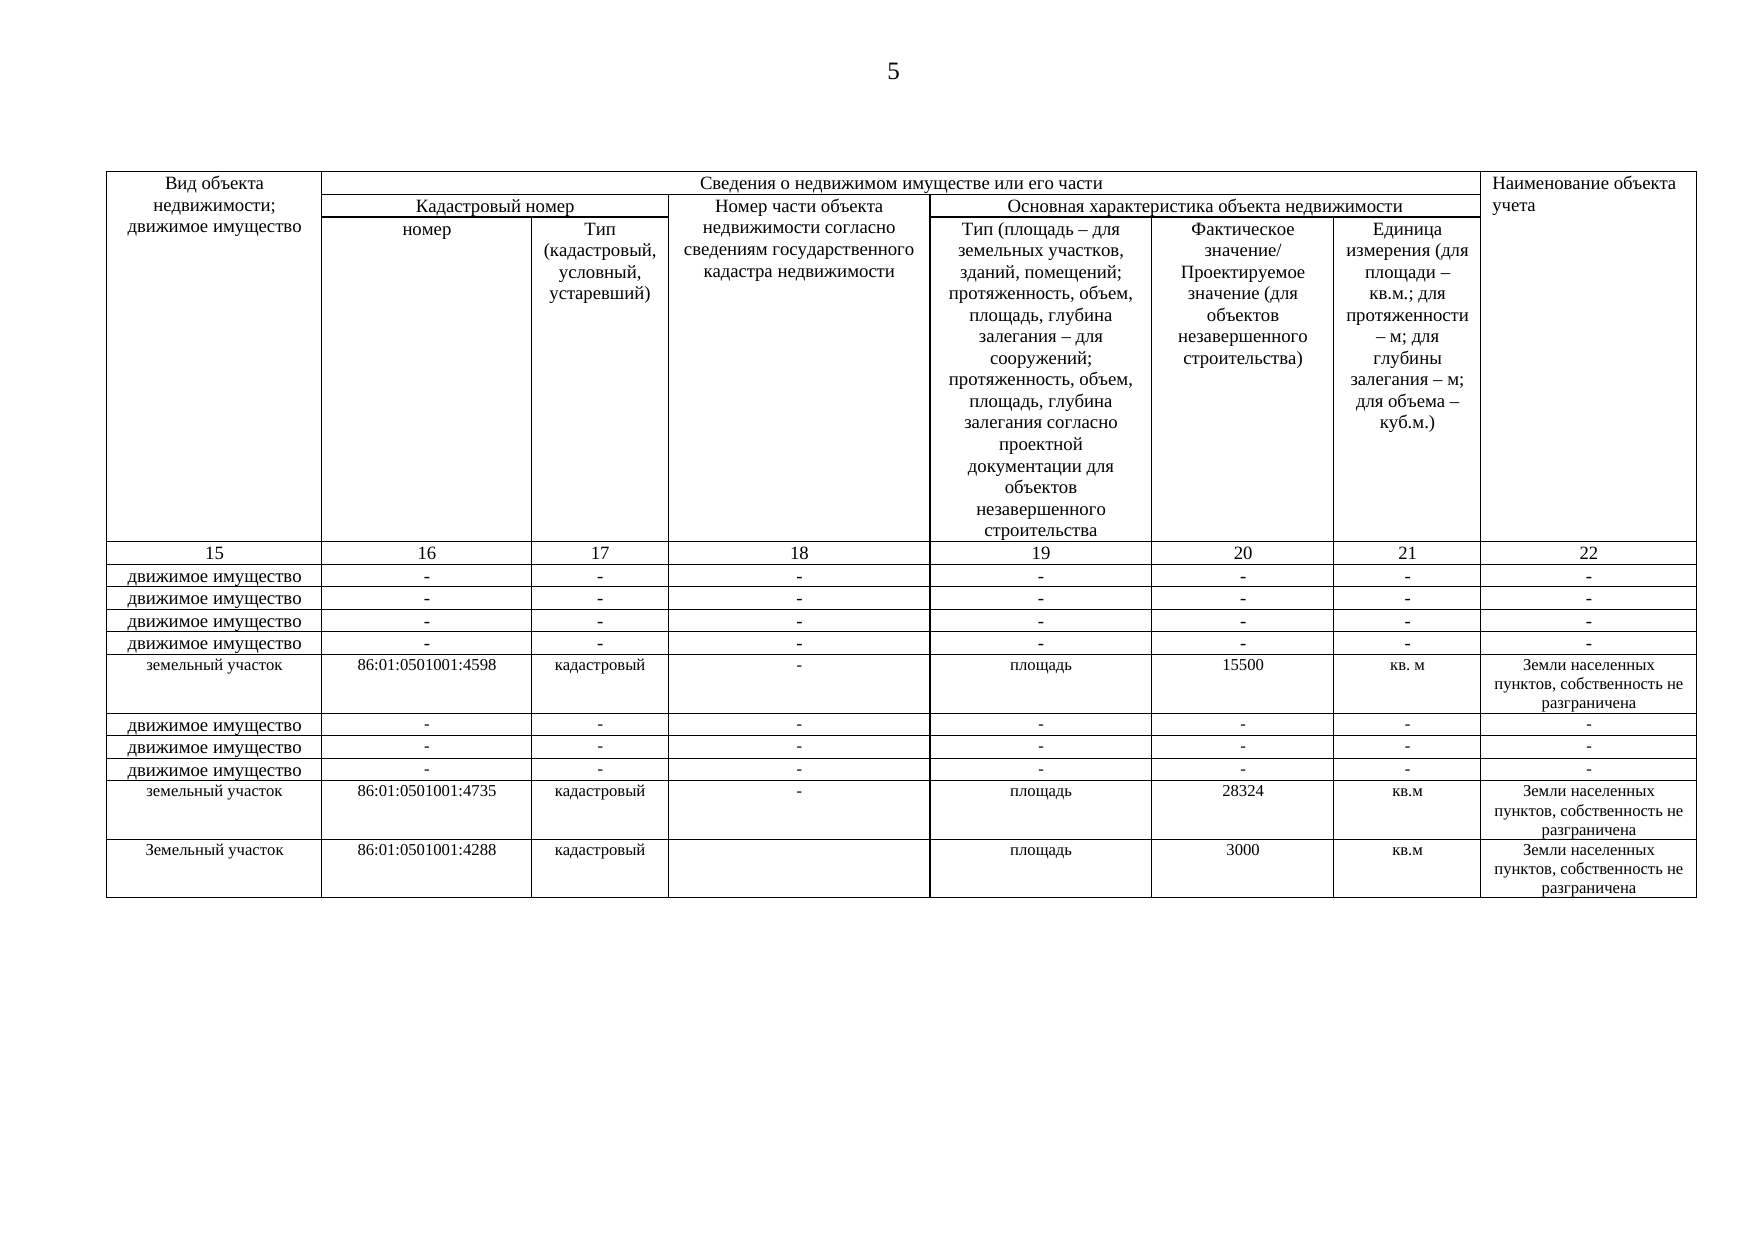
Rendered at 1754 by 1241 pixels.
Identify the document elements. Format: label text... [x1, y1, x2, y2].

table_cell 16 [322, 542, 531, 563]
table_cell Номер части объекта недвижимости согласно сведениям государственного кадастра недвижимости [669, 195, 929, 541]
table_cell - [1152, 714, 1333, 735]
table_cell [669, 840, 929, 897]
table_cell 20 [1152, 542, 1333, 563]
table_cell Земельный участок [107, 840, 321, 897]
table_cell - [1334, 632, 1480, 654]
table_cell - [931, 565, 1151, 586]
table_cell кв. м [1334, 655, 1480, 712]
table_cell - [322, 587, 531, 609]
table_cell 15500 [1152, 655, 1333, 712]
table_cell Основная характеристика объекта недвижимости [931, 195, 1480, 216]
table_cell - [322, 632, 531, 654]
table_cell - [1152, 565, 1333, 586]
table_cell 3000 [1152, 840, 1333, 897]
table_cell - [1334, 714, 1480, 735]
table_cell - [1481, 714, 1696, 735]
table_cell Тип (кадастровый, условный, устаревший) [532, 218, 668, 541]
table_cell - [532, 714, 668, 735]
table_cell - [532, 736, 668, 758]
table_cell - [931, 587, 1151, 609]
table_header Вид объекта недвижимости; движимое имущество [107, 172, 321, 541]
table_cell кадастровый [532, 840, 668, 897]
table_cell номер [322, 218, 531, 541]
table_cell - [931, 736, 1151, 758]
table_cell Земли населенных пунктов, собственность не разграничена [1481, 655, 1696, 712]
table_cell - [532, 610, 668, 631]
table_cell - [1152, 610, 1333, 631]
table_cell площадь [931, 840, 1151, 897]
table_cell 19 [931, 542, 1151, 563]
table_cell движимое имущество [107, 736, 321, 758]
table_cell - [1481, 736, 1696, 758]
table_cell площадь [931, 655, 1151, 712]
table_cell - [1334, 587, 1480, 609]
table_cell Фактическое значение/ Проектируемое значение (для объектов незавершенного строительства) [1152, 218, 1333, 541]
table_cell Кадастровый номер [322, 195, 668, 216]
table_cell - [1481, 587, 1696, 609]
table_cell кадастровый [532, 655, 668, 712]
table_cell 86:01:0501001:4288 [322, 840, 531, 897]
table_cell - [669, 759, 929, 780]
table_cell - [931, 610, 1151, 631]
table_cell - [669, 655, 929, 712]
table_cell Земли населенных пунктов, собственность не разграничена [1481, 840, 1696, 897]
table_cell - [669, 632, 929, 654]
table_cell - [532, 565, 668, 586]
table_cell - [669, 781, 929, 839]
table_header Наименование объекта учета [1481, 172, 1696, 541]
table_cell - [931, 759, 1151, 780]
table_cell кв.м [1334, 840, 1480, 897]
table_cell кадастровый [532, 781, 668, 839]
table_cell - [1152, 736, 1333, 758]
table_cell движимое имущество [107, 610, 321, 631]
table_cell - [1481, 759, 1696, 780]
table_cell - [322, 736, 531, 758]
table_cell движимое имущество [107, 587, 321, 609]
table_cell - [669, 736, 929, 758]
table_cell Единица измерения (для площади – кв.м.; для протяженности – м; для глубины залегания – м; для объема – куб.м.) [1334, 218, 1480, 541]
table_cell - [931, 632, 1151, 654]
table_cell площадь [931, 781, 1151, 839]
table_cell - [322, 610, 531, 631]
table_cell - [322, 565, 531, 586]
table_header Сведения о недвижимом имуществе или его части [322, 172, 1480, 194]
table_cell - [322, 759, 531, 780]
table_cell - [1481, 610, 1696, 631]
table_cell 86:01:0501001:4735 [322, 781, 531, 839]
table_cell - [532, 587, 668, 609]
table_cell 28324 [1152, 781, 1333, 839]
table_cell Земли населенных пунктов, собственность не разграничена [1481, 781, 1696, 839]
table_cell движимое имущество [107, 759, 321, 780]
table_cell - [1481, 632, 1696, 654]
table_cell - [1334, 565, 1480, 586]
table_cell 21 [1334, 542, 1480, 563]
table_cell 17 [532, 542, 668, 563]
table_cell земельный участок [107, 781, 321, 839]
table_cell земельный участок [107, 655, 321, 712]
table_cell - [1152, 759, 1333, 780]
table_cell 22 [1481, 542, 1696, 563]
table_cell - [1481, 565, 1696, 586]
table_cell - [1334, 759, 1480, 780]
table_cell - [532, 759, 668, 780]
table_cell - [931, 714, 1151, 735]
table_cell - [669, 587, 929, 609]
table_cell - [669, 610, 929, 631]
table_cell движимое имущество [107, 565, 321, 586]
table_cell - [322, 714, 531, 735]
table_cell - [1152, 632, 1333, 654]
table_cell - [669, 714, 929, 735]
table_cell - [532, 632, 668, 654]
table_cell движимое имущество [107, 714, 321, 735]
table_cell - [1334, 610, 1480, 631]
table_cell - [1334, 736, 1480, 758]
table_cell - [669, 565, 929, 586]
table_cell Тип (площадь – для земельных участков, зданий, помещений; протяженность, объем, площадь, глубина залегания – для сооружений; протяженность, объем, площадь, глубина залегания согласно проектной документации для объектов незавершенного строительства [931, 218, 1151, 541]
table_cell движимое имущество [107, 632, 321, 654]
table_cell 15 [107, 542, 321, 563]
table_cell 18 [669, 542, 929, 563]
table_cell кв.м [1334, 781, 1480, 839]
table_cell - [1152, 587, 1333, 609]
table_cell 86:01:0501001:4598 [322, 655, 531, 712]
